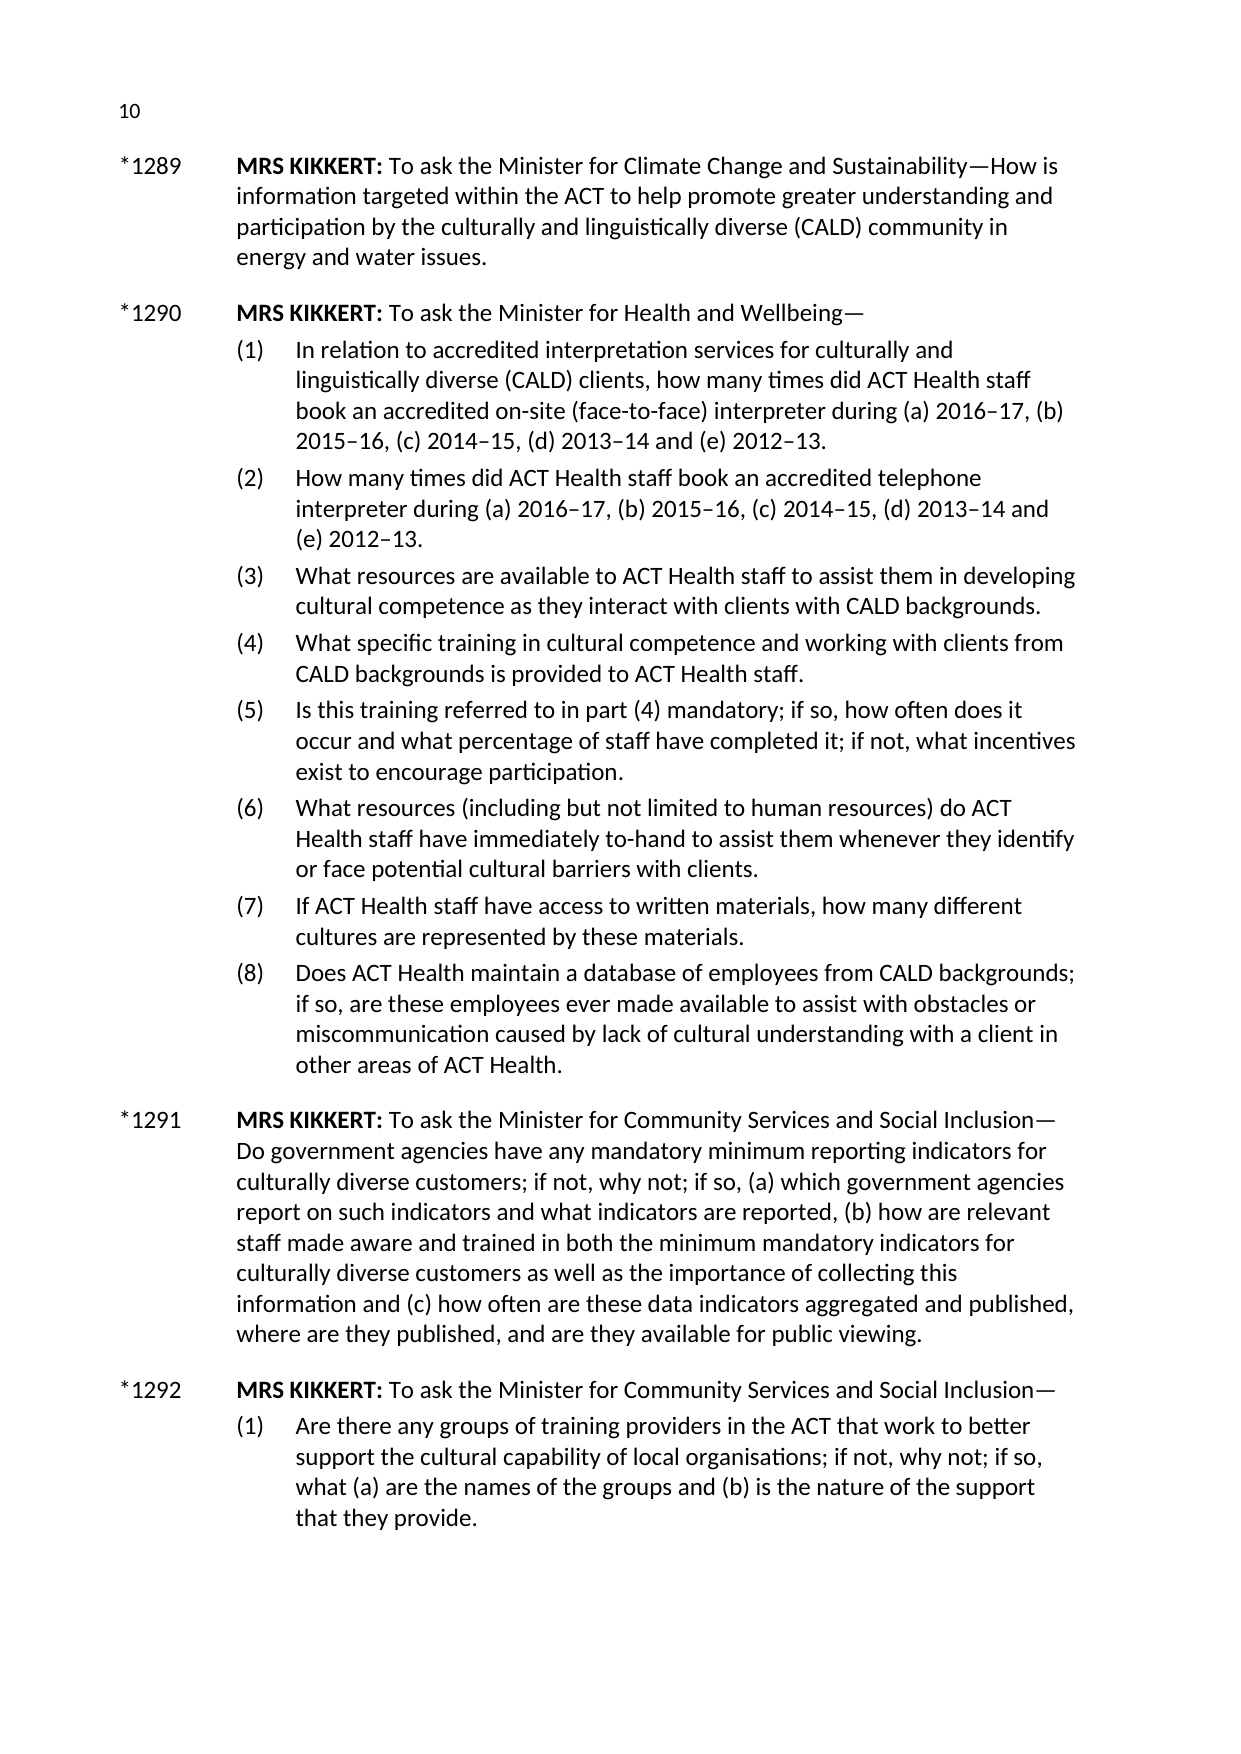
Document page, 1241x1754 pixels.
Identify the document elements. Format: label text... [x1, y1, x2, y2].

list What specific training in cultural competence and working with clients from CALD backgrounds is provided to ACT Health staff. [236, 627, 1078, 688]
list What resources are available to ACT Health staff to assist them in developing cultural competence as they interact with clients with CALD backgrounds. [236, 560, 1078, 621]
text *1290 MRS KIKKERT: To ask the Minister for Health and Wellbeing— [118, 297, 1078, 328]
list Does ACT Health maintain a database of employees from CALD backgrounds; if so, are these employees ever made available to assist with obstacles or miscommunication caused by lack of cultural understanding with a client in other areas of ACT Health. [236, 957, 1078, 1079]
text *1292 MRS KIKKERT: To ask the Minister for Community Services and Social Inclusion— [118, 1374, 1078, 1404]
list How many times did ACT Health staff book an accredited telephone interpreter during (a) 2016–17, (b) 2015–16, (c) 2014–15, (d) 2013–14 and (e) 2012–13. [236, 462, 1078, 554]
list Is this training referred to in part (4) mandatory; if so, how often does it occur and what percentage of staff have completed it; if not, what incentives exist to encourage participation. [236, 694, 1078, 786]
list In relation to accredited interpretation services for culturally and linguistically diverse (CALD) clients, how many times did ACT Health staff book an accredited on-site (face-to-face) interpreter during (a) 2016–17, (b) 2015–16, (c) 2014–15, (d) 2013–14 and (e) 2012–13. [236, 334, 1078, 456]
text *1289 MRS KIKKERT: To ask the Minister for Climate Change and Sustainability—How is information targeted within the ACT to help promote greater understanding and participation by the culturally and linguistically diverse (CALD) community in energy and water issues. [118, 150, 1078, 272]
list Are there any groups of training providers in the ACT that work to better support the cultural capability of local organisations; if not, why not; if so, what (a) are the names of the groups and (b) is the nature of the support that they provide. [236, 1411, 1078, 1533]
text *1291 MRS KIKKERT: To ask the Minister for Community Services and Social Inclusion—Do government agencies have any mandatory minimum reporting indicators for culturally diverse customers; if not, why not; if so, (a) which government agencies report on such indicators and what indicators are reported, (b) how are relevant staff made aware and trained in both the minimum mandatory indicators for culturally diverse customers as well as the importance of collecting this information and (c) how often are these data indicators aggregated and published, where are they published, and are they available for public viewing. [118, 1104, 1078, 1349]
list What resources (including but not limited to human resources) do ACT Health staff have immediately to-hand to assist them whenever they identify or face potential cultural barriers with clients. [236, 792, 1078, 884]
list If ACT Health staff have access to written materials, how many different cultures are represented by these materials. [236, 890, 1078, 951]
